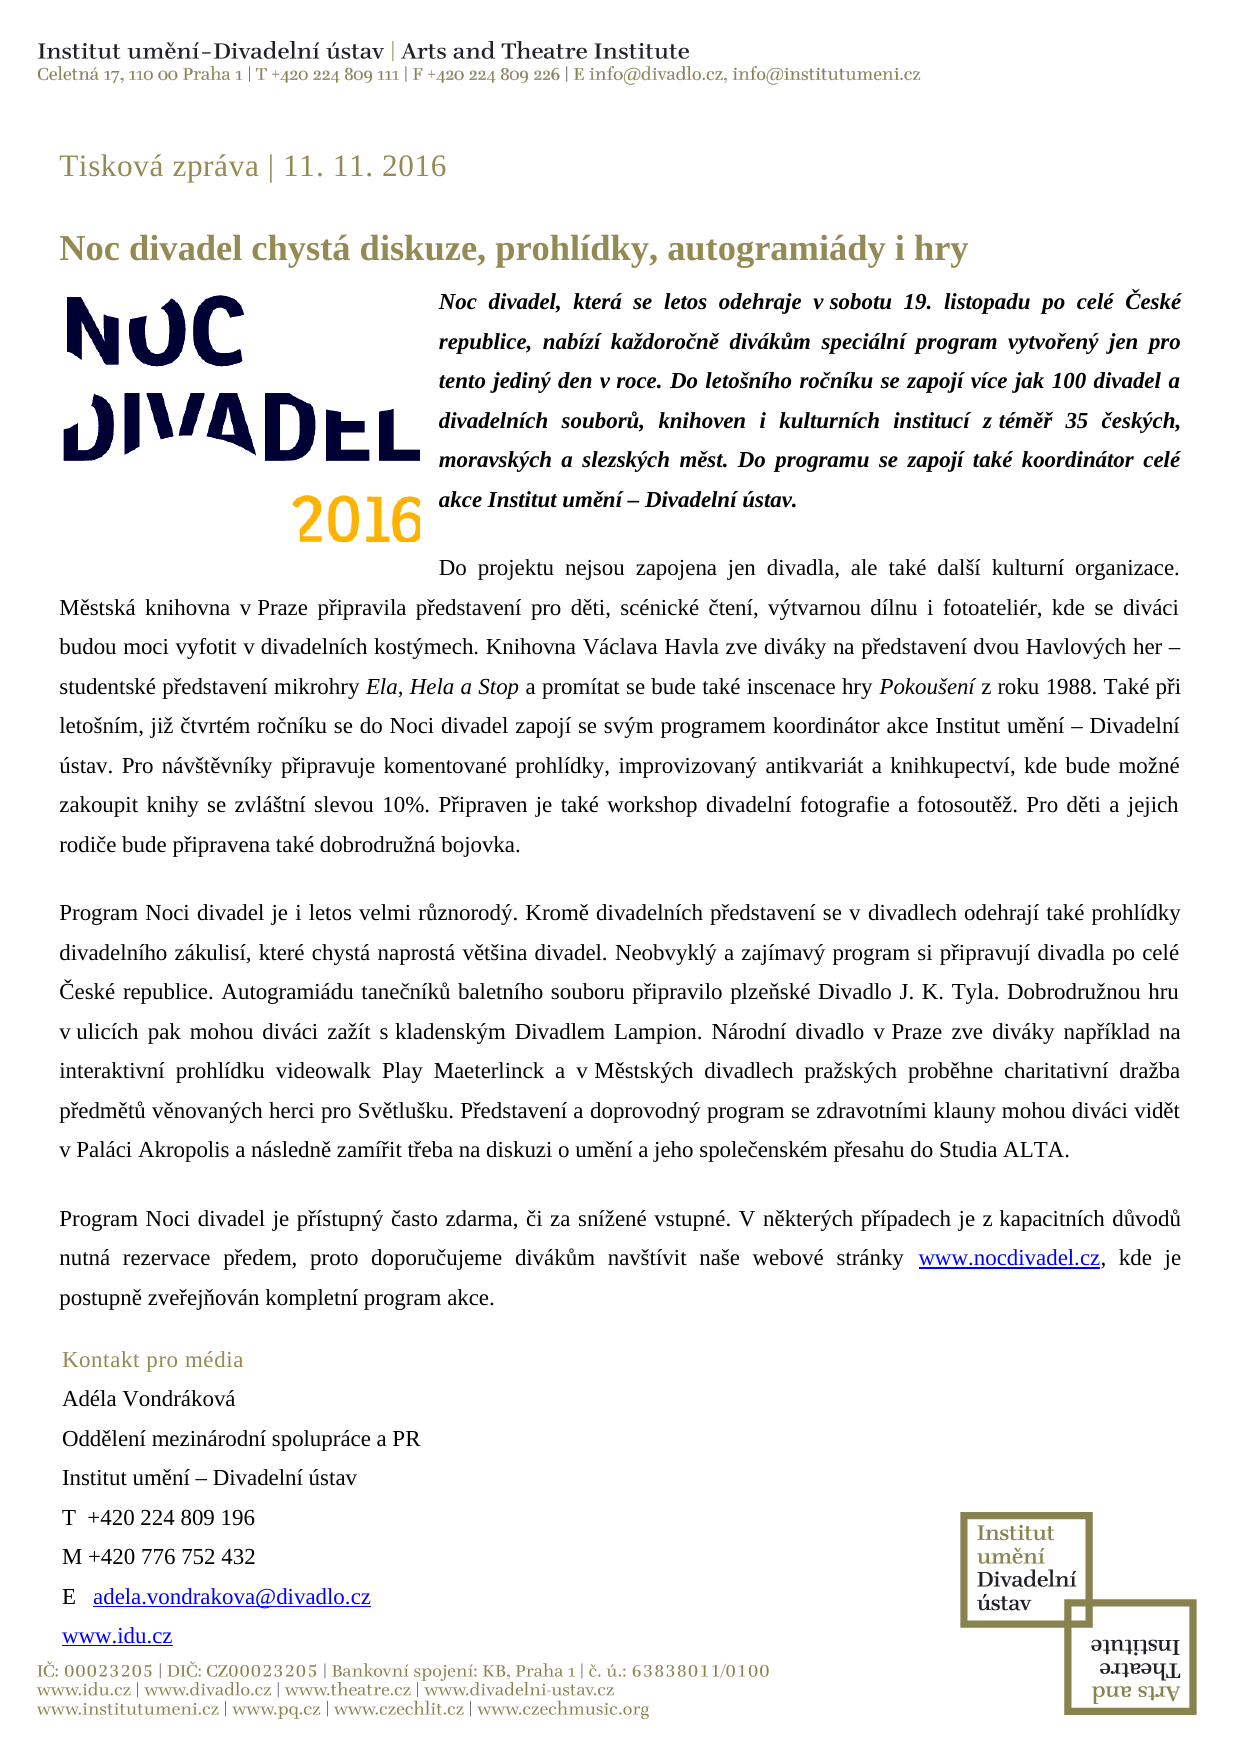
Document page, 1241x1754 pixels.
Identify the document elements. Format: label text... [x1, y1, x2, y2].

text Program Noci divadel je i letos velmi různorodý. Kromě divadelních představení se v divadlech odehrají také prohlídky divadelního zákulisí, které chystá naprostá většina divadel. Neobvyklý a zajímavý program si připravují divadla po celé České republice. Autogramiádu tanečníků baletního souboru připravilo plzeňské Divadlo J. K. Tyla. Dobrodružnou hru v ulicích pak mohou diváci zažít s kladenským Divadlem Lampion. Národní divadlo v Praze zve diváky například na interaktivní prohlídku videowalk Play Maeterlinck a v Městských divadlech pražských proběhne charitativní dražba předmětů věnovaných herci pro Světlušku. Představení a doprovodný program se zdravotními klauny mohou diváci vidět v Paláci Akropolis a následně zamířit třeba na diskuzi o umění a jeho společenském přesahu do Studia ALTA. [59, 899, 1181, 1163]
text Tisková zpráva | 11. 11. 2016 [59, 148, 1181, 183]
text Noc divadel chystá diskuze, prohlídky, autogramiády i hry [59, 226, 1181, 268]
text Do projektu nejsou zapojena jen divadla, ale také další kulturní organizace. Městská knihovna v Praze připravila představení pro děti, scénické čtení, výtvarnou dílnu i fotoateliér, kde se diváci budou moci vyfotit v divadelních kostýmech. Knihovna Václava Havla zve diváky na představení dvou Havlových her – studentské představení mikrohry Ela, Hela a Stop a promítat se bude také inscenace hry Pokoušení z roku 1988. Také při letošním, již čtvrtém ročníku se do Noci divadel zapojí se svým programem koordinátor akce Institut umění – Divadelní ústav. Pro návštěvníky připravuje komentované prohlídky, improvizovaný antikvariát a knihkupectví, kde bude možné zakoupit knihy se zvláštní slevou 10%. Připraven je také workshop divadelní fotografie a fotosoutěž. Pro děti a jejich rodiče bude připravena také dobrodružná bojovka. [59, 554, 1181, 857]
picture [0, 1488, 1238, 1754]
picture [63, 295, 420, 542]
text Program Noci divadel je přístupný často zdarma, či za snížené vstupné. V některých případech je z kapacitních důvodů nutná rezervace předem, proto doporučujeme divákům navštívit naše webové stránky www.nocdivadel.cz, kde je postupně zveřejňován kompletní program akce. [59, 1205, 1181, 1310]
picture [0, 2, 1237, 145]
